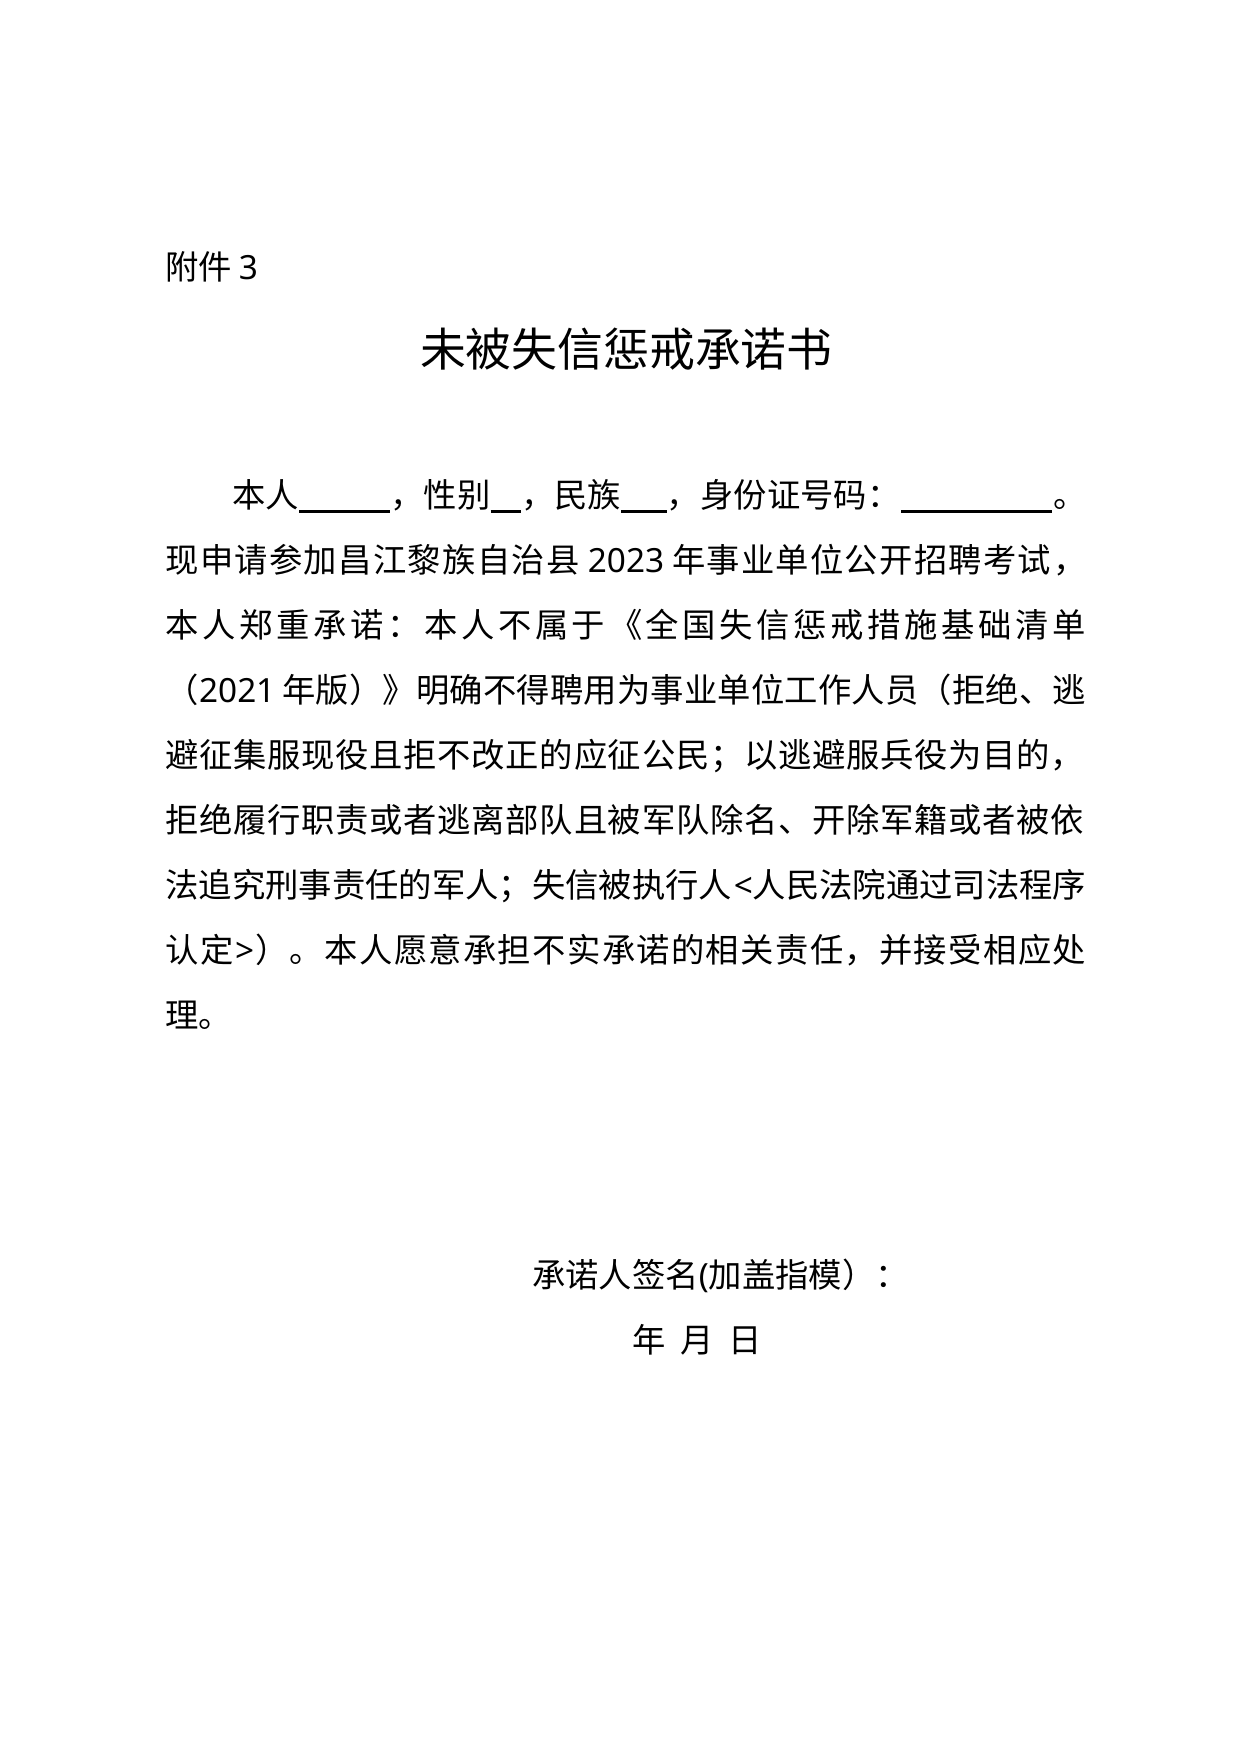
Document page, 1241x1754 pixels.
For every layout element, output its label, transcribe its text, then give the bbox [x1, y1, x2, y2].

text 附件3 [165, 233, 1087, 298]
text 未被失信惩戒承诺书 [165, 298, 1087, 395]
text 本人 ，性别 ，民族 ，身份证号码： 。现申请参加昌江黎族自治县2023年事业单位公开招聘考试，本人郑重承诺：本人不属于《全国失信惩戒措施基础清单（2021年版）》明确不得聘用为事业单位工作人员（拒绝、逃避征集服现役且拒不改正的应征公民；以逃避服兵役为目的，拒绝履行职责或者逃离部队且被军队除名、开除军籍或者被依法追究刑事责任的军人；失信被执行人<人民法院通过司法程序认定>）。本人愿意承担不实承诺的相关责任，并接受相应处理。 [165, 460, 1087, 1045]
text 年 月 日 [165, 1305, 1087, 1370]
text 承诺人签名(加盖指模）： [165, 1240, 1087, 1305]
